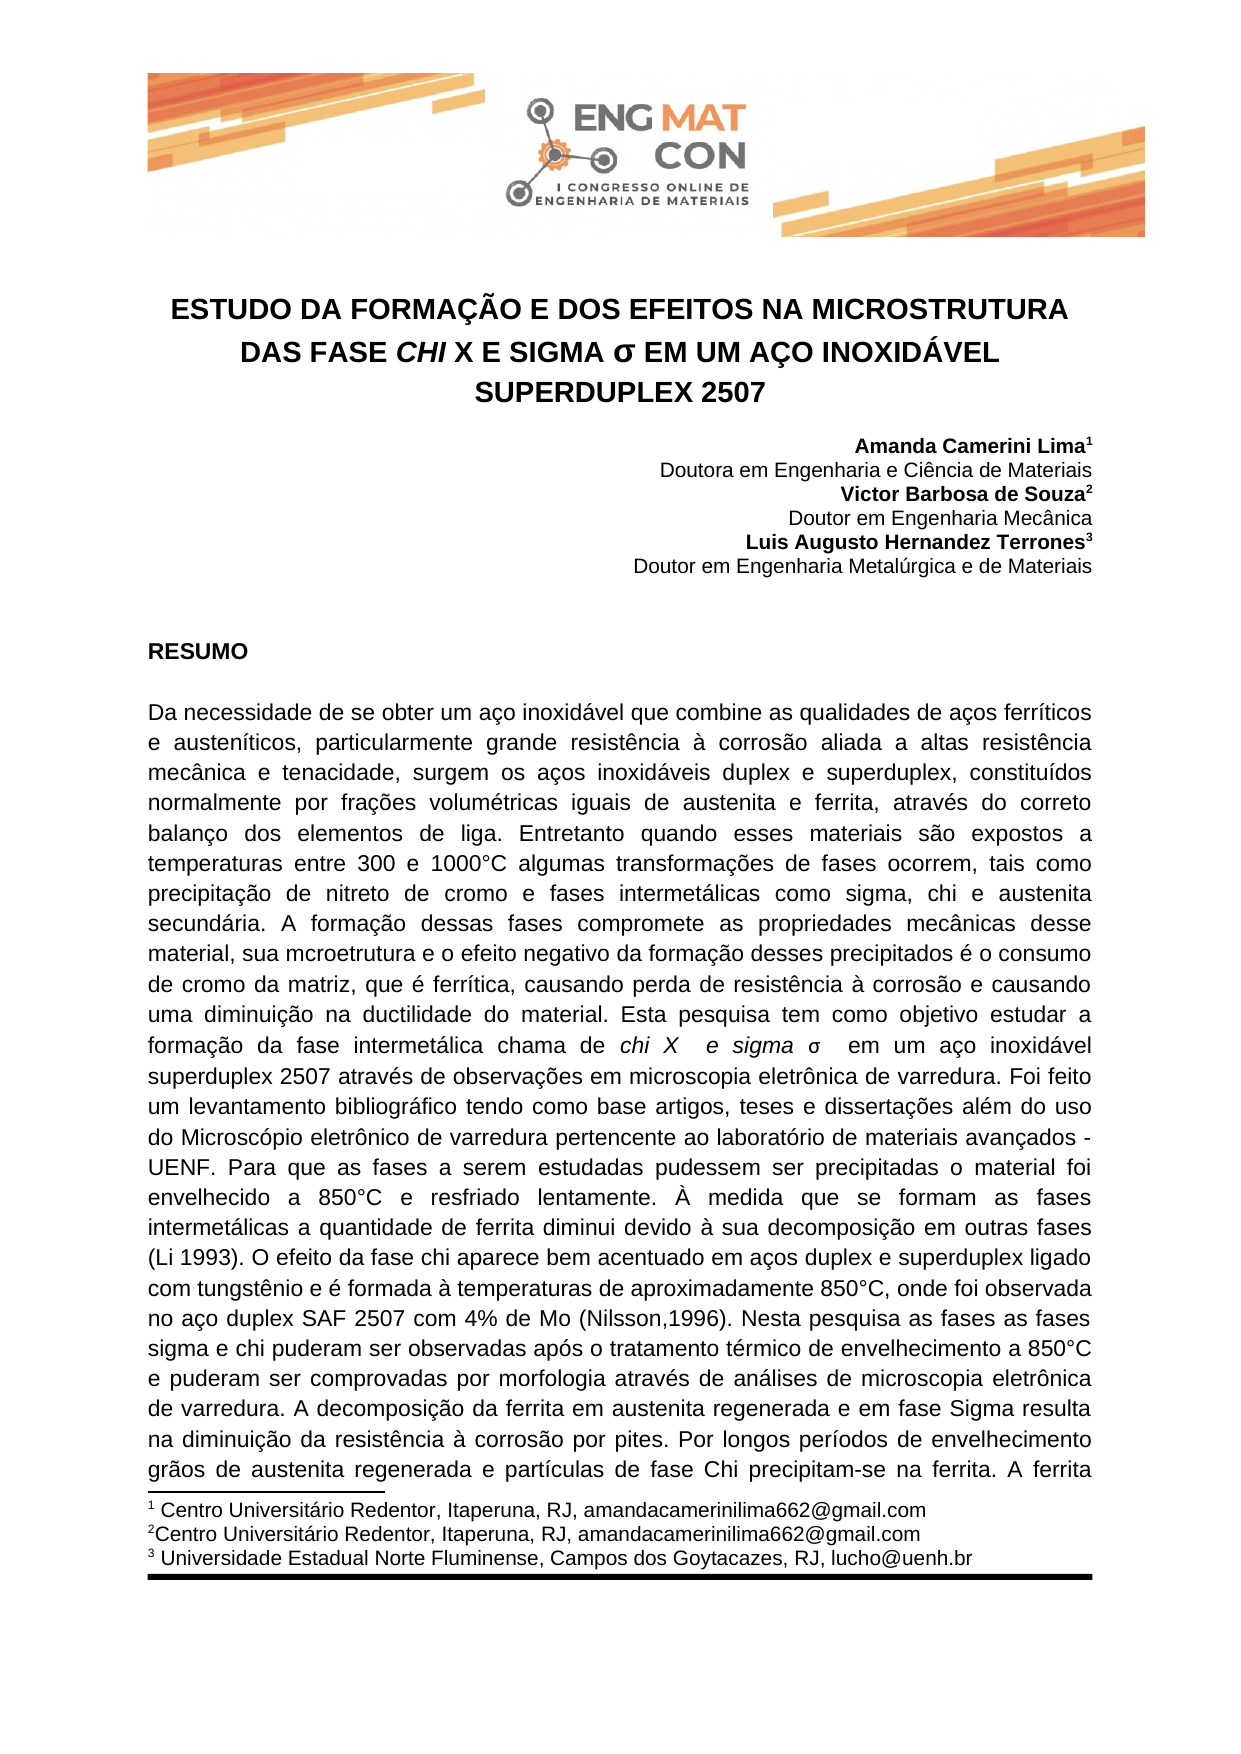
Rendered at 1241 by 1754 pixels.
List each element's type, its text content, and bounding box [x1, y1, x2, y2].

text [148, 699, 1092, 1482]
text Doutora em Engenharia e Ciência de Materiais [148, 458, 1092, 482]
text Victor Barbosa de Souza [148, 482, 1092, 506]
text Luis Augusto Hernandez Terrones [148, 530, 1092, 554]
text ESTUDO DA FORMAÇÃO E DOS EFEITOS NA MICROSTRUTURA DAS FASE CHI Χ E SIGMA σ EM UM AÇO INOXIDÁVEL SUPERDUPLEX 2507 [148, 292, 1092, 408]
text Doutor em Engenharia Metalúrgica e de Materiais [148, 554, 1092, 578]
text Doutor em Engenharia Mecânica [148, 506, 1092, 530]
text RESUMO [148, 638, 1092, 665]
text Amanda Camerini Lima [148, 434, 1092, 458]
picture [147, 73, 1145, 237]
